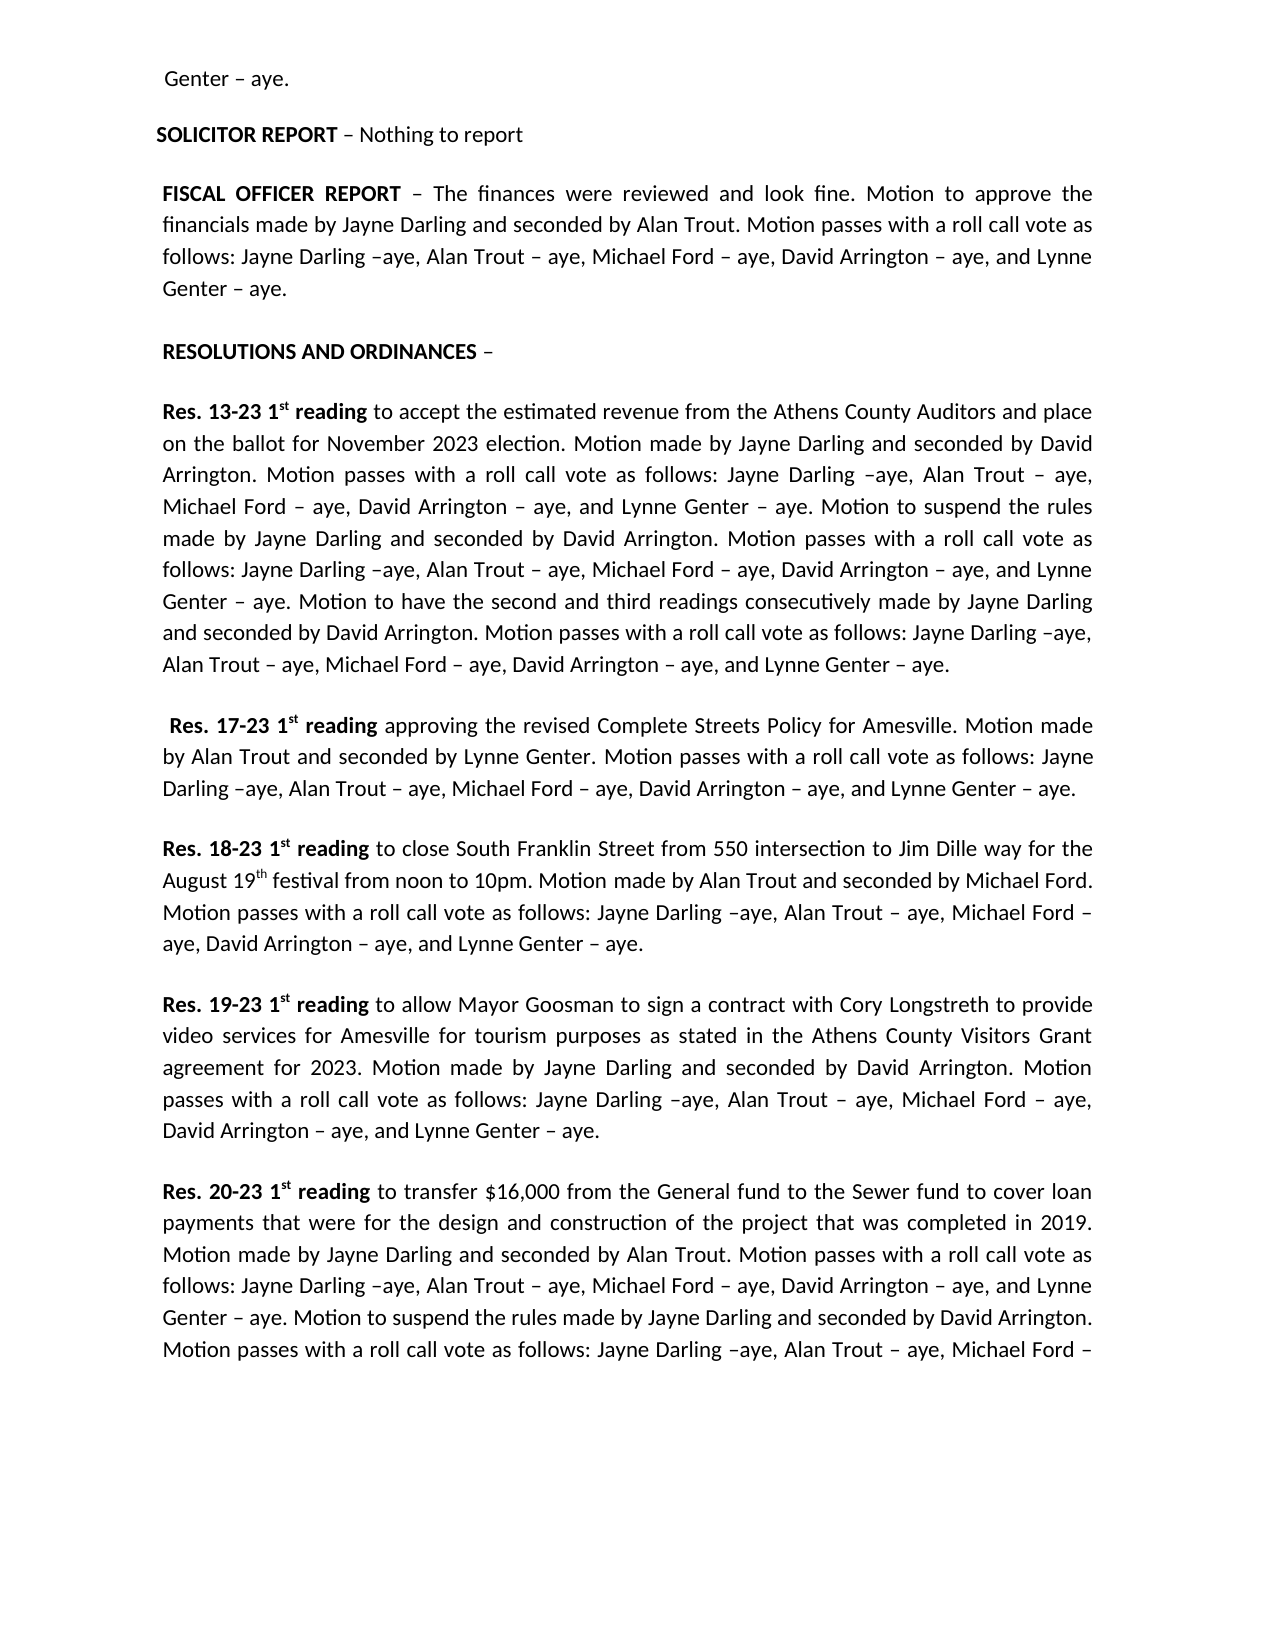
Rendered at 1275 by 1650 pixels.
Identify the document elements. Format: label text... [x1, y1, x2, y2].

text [162, 1177, 1094, 1363]
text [164, 64, 1094, 92]
text Res. 17-23 1st reading approving the revised Complete Streets Policy for Amesville. Motion made by Alan Trout and seconded by Lynne Genter. Motion passes with a roll call vote as follows: Jayne Darling –aye, Alan Trout – aye, Michael Ford – aye, David Arrington – aye, and Lynne Genter – aye. [162, 711, 1094, 802]
text RESOLUTIONS AND ORDINANCES – [162, 337, 1094, 365]
text SOLICITOR REPORT – Nothing to report [155, 120, 1021, 148]
text Res. 18-23 1st reading to close South Franklin Street from 550 intersection to Jim Dille way for the August 19th festival from noon to 10pm. Motion made by Alan Trout and seconded by Michael Ford. Motion passes with a roll call vote as follows: Jayne Darling –aye, Alan Trout – aye, Michael Ford – aye, David Arrington – aye, and Lynne Genter – aye. [162, 834, 1094, 957]
text FISCAL OFFICER REPORT – The finances were reviewed and look fine. Motion to approve the financials made by Jayne Darling and seconded by Alan Trout. Motion passes with a roll call vote as follows: Jayne Darling –aye, Alan Trout – aye, Michael Ford – aye, David Arrington – aye, and Lynne Genter – aye. [162, 179, 1094, 302]
text Res. 13-23 1st reading to accept the estimated revenue from the Athens County Auditors and place on the ballot for November 2023 election. Motion made by Jayne Darling and seconded by David Arrington. Motion passes with a roll call vote as follows: Jayne Darling –aye, Alan Trout – aye, Michael Ford – aye, David Arrington – aye, and Lynne Genter – aye. Motion to suspend the rules made by Jayne Darling and seconded by David Arrington. Motion passes with a roll call vote as follows: Jayne Darling –aye, Alan Trout – aye, Michael Ford – aye, David Arrington – aye, and Lynne Genter – aye. Motion to have the second and third readings consecutively made by Jayne Darling and seconded by David Arrington. Motion passes with a roll call vote as follows: Jayne Darling –aye, Alan Trout – aye, Michael Ford – aye, David Arrington – aye, and Lynne Genter – aye. [162, 397, 1094, 678]
text Res. 19-23 1st reading to allow Mayor Goosman to sign a contract with Cory Longstreth to provide video services for Amesville for tourism purposes as stated in the Athens County Visitors Grant agreement for 2023. Motion made by Jayne Darling and seconded by David Arrington. Motion passes with a roll call vote as follows: Jayne Darling –aye, Alan Trout – aye, Michael Ford – aye, David Arrington – aye, and Lynne Genter – aye. [162, 990, 1094, 1144]
